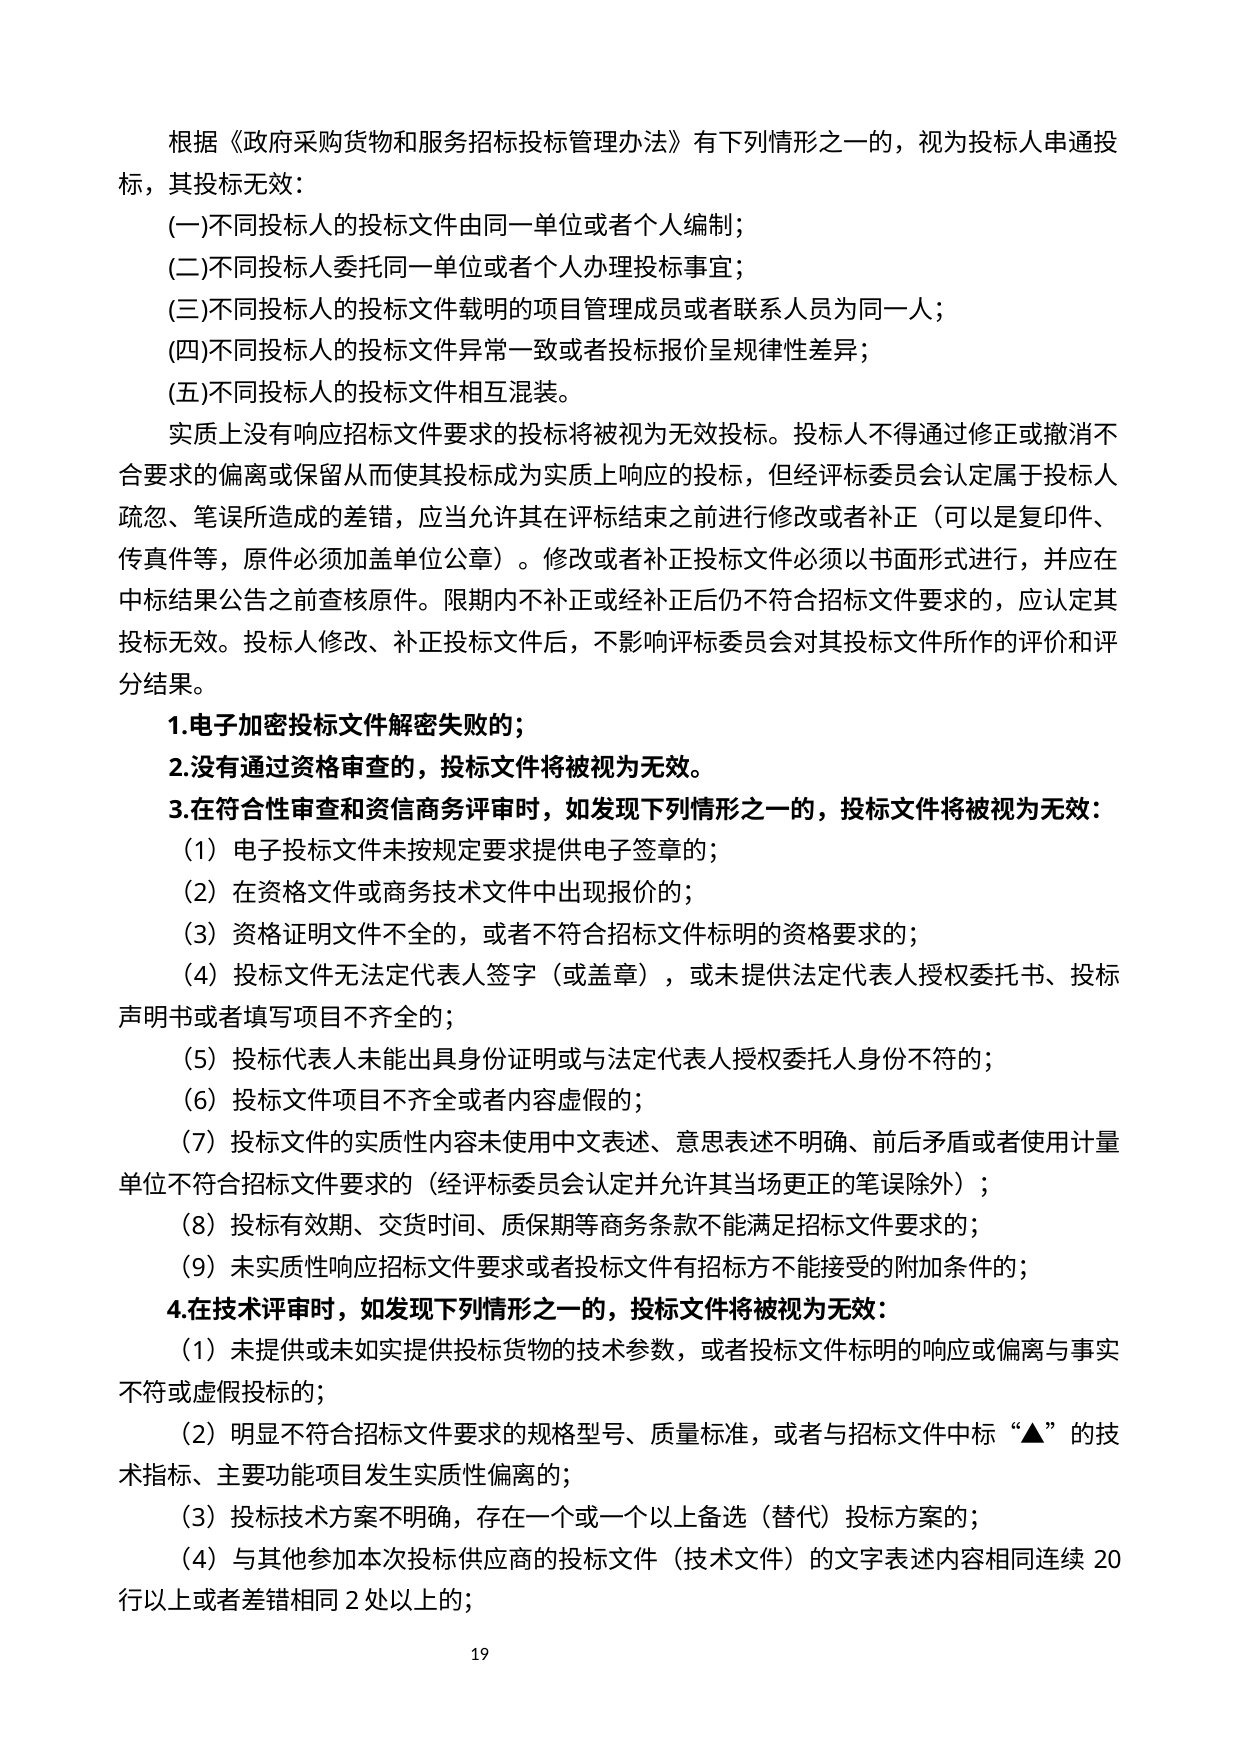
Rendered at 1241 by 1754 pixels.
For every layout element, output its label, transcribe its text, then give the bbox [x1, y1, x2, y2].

text （2）在资格文件或商务技术文件中出现报价的； [118, 868, 1122, 910]
list 电子加密投标文件解密失败的； [118, 701, 1122, 743]
text （8）投标有效期、交货时间、质保期等商务条款不能满足招标文件要求的； [118, 1201, 1122, 1243]
text 4.在技术评审时，如发现下列情形之一的，投标文件将被视为无效： [118, 1285, 1122, 1326]
list 在符合性审查和资信商务评审时，如发现下列情形之一的，投标文件将被视为无效： [118, 785, 1122, 826]
text （4）与其他参加本次投标供应商的投标文件（技术文件）的文字表述内容相同连续20行以上或者差错相同2处以上的； [118, 1535, 1122, 1618]
text （2）明显不符合招标文件要求的规格型号、质量标准，或者与招标文件中标“▲”的技术指标、主要功能项目发生实质性偏离的； [118, 1410, 1122, 1493]
text （6）投标文件项目不齐全或者内容虚假的； [118, 1076, 1122, 1118]
list 没有通过资格审查的，投标文件将被视为无效。 [118, 743, 1122, 785]
text 根据《政府采购货物和服务招标投标管理办法》有下列情形之一的，视为投标人串通投标，其投标无效： [118, 118, 1122, 201]
text （9）未实质性响应招标文件要求或者投标文件有招标方不能接受的附加条件的； [118, 1243, 1122, 1285]
text （3）资格证明文件不全的，或者不符合招标文件标明的资格要求的； [118, 910, 1122, 951]
text （7）投标文件的实质性内容未使用中文表述、意思表述不明确、前后矛盾或者使用计量单位不符合招标文件要求的（经评标委员会认定并允许其当场更正的笔误除外）； [118, 1118, 1122, 1201]
text (五)不同投标人的投标文件相互混装。 [118, 368, 1122, 410]
text （1）未提供或未如实提供投标货物的技术参数，或者投标文件标明的响应或偏离与事实不符或虚假投标的； [118, 1326, 1122, 1410]
text （4）投标文件无法定代表人签字（或盖章），或未提供法定代表人授权委托书、投标声明书或者填写项目不齐全的； [118, 951, 1122, 1035]
text （3）投标技术方案不明确，存在一个或一个以上备选（替代）投标方案的； [118, 1493, 1122, 1535]
text （5）投标代表人未能出具身份证明或与法定代表人授权委托人身份不符的； [118, 1035, 1122, 1076]
text (一)不同投标人的投标文件由同一单位或者个人编制； [118, 201, 1122, 243]
text (三)不同投标人的投标文件载明的项目管理成员或者联系人员为同一人； [118, 285, 1122, 326]
text （1）电子投标文件未按规定要求提供电子签章的； [118, 826, 1122, 868]
text (四)不同投标人的投标文件异常一致或者投标报价呈规律性差异； [118, 326, 1122, 368]
text (二)不同投标人委托同一单位或者个人办理投标事宜； [118, 243, 1122, 285]
text 实质上没有响应招标文件要求的投标将被视为无效投标。投标人不得通过修正或撤消不合要求的偏离或保留从而使其投标成为实质上响应的投标，但经评标委员会认定属于投标人疏忽、笔误所造成的差错，应当允许其在评标结束之前进行修改或者补正（可以是复印件、传真件等，原件必须加盖单位公章）。修改或者补正投标文件必须以书面形式进行，并应在中标结果公告之前查核原件。限期内不补正或经补正后仍不符合招标文件要求的，应认定其投标无效。投标人修改、补正投标文件后，不影响评标委员会对其投标文件所作的评价和评分结果。 [118, 410, 1122, 701]
